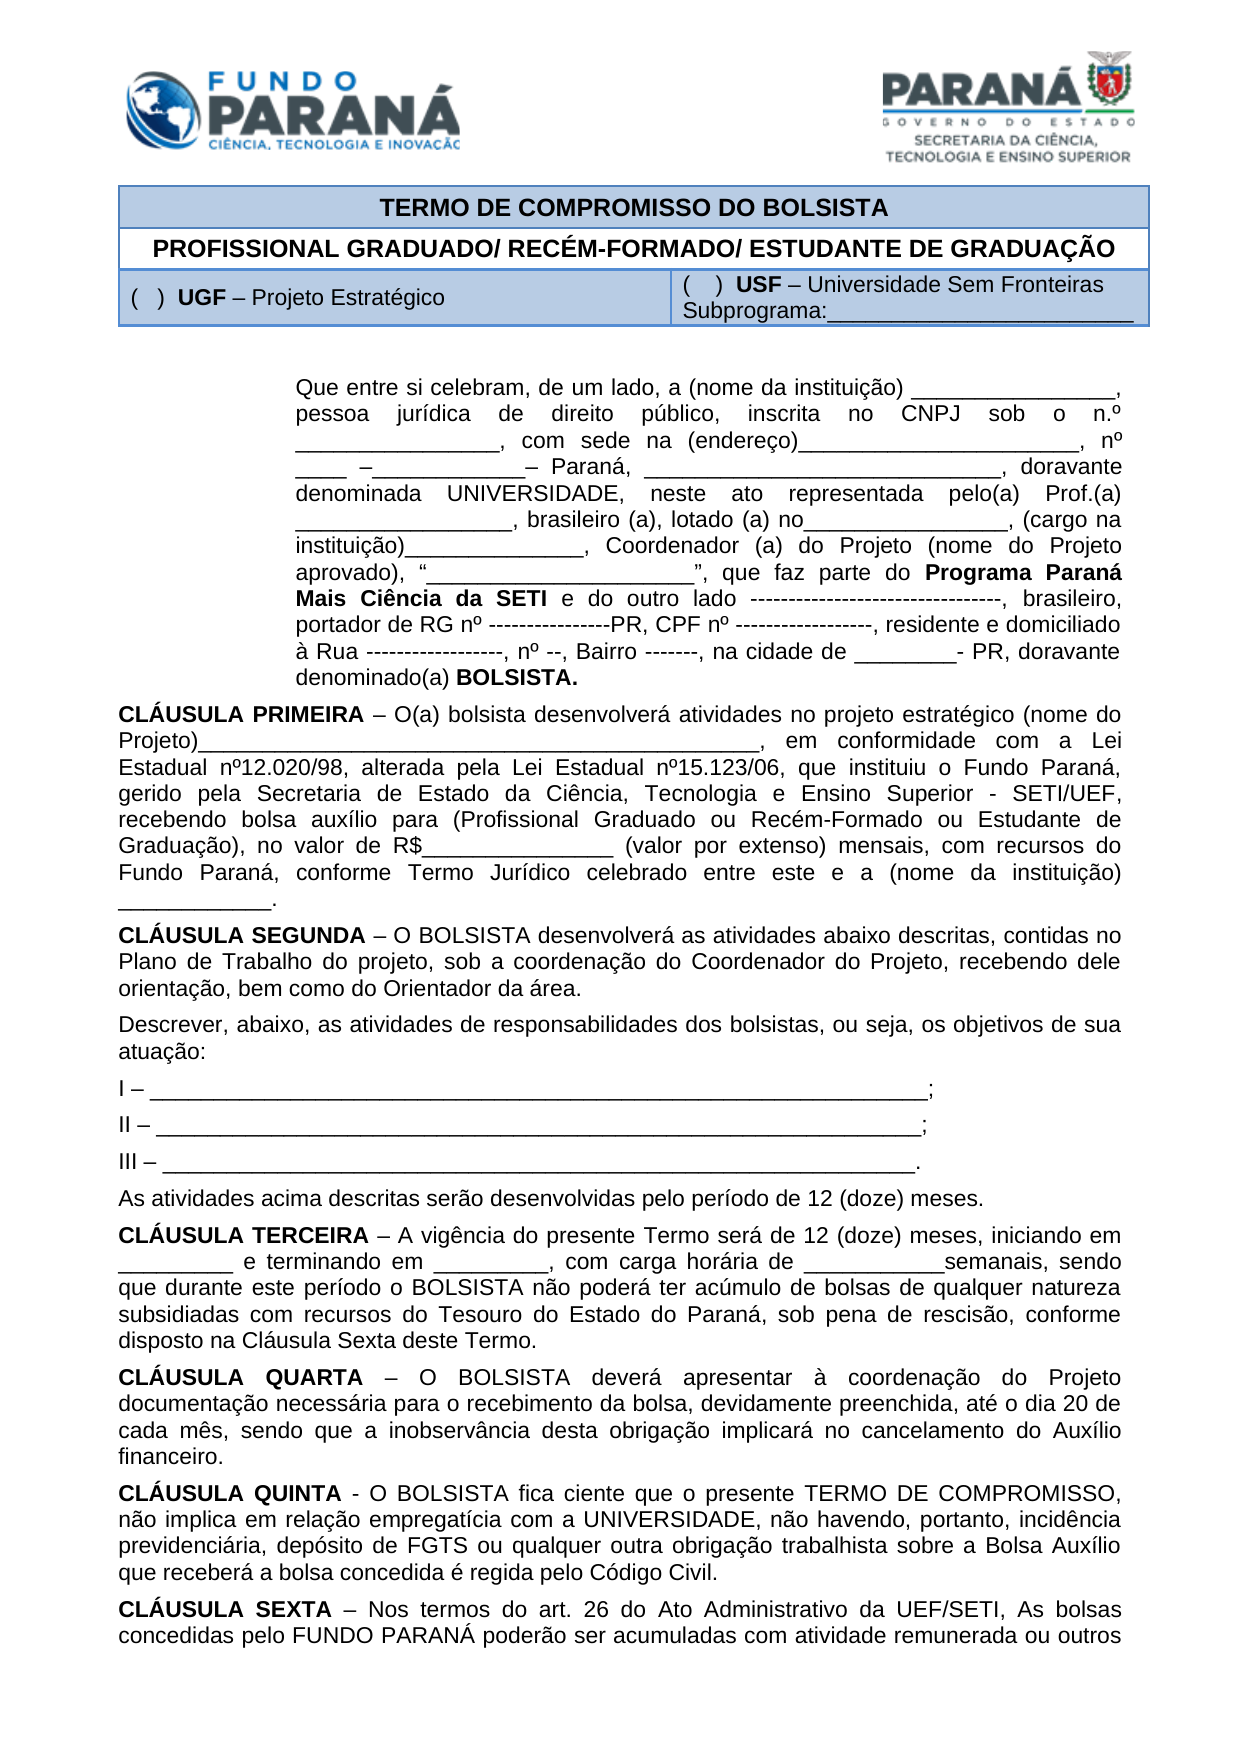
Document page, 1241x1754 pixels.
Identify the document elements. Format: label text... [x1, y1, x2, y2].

text CLÁUSULA QUARTA – O BOLSISTA deverá apresentar à coordenação do Projeto documentação necessária para o recebimento da bolsa, devidamente preenchida, até o dia 20 de cada mês, sendo que a inobservância desta obrigação implicará no cancelamento do Auxílio financeiro. [118, 1364, 1122, 1469]
table_cell PROFISSIONAL GRADUADO/ RECÉM-FORMADO/ ESTUDANTE DE GRADUAÇÃO [120, 229, 1148, 268]
table_cell ( ) USF – Universidade Sem Fronteiras Subprograma:________________________ [672, 271, 1148, 324]
text II – ____________________________________________________________; [118, 1111, 1122, 1138]
text CLÁUSULA PRIMEIRA – O(a) bolsista desenvolverá atividades no projeto estratégico (nome do Projeto)____________________________________________, em conformidade com a Lei Estadual nº12.020/98, alterada pela Lei Estadual nº15.123/06, que instituiu o Fundo Paraná, gerido pela Secretaria de Estado da Ciência, Tecnologia e Ensino Superior - SETI/UEF, recebendo bolsa auxílio para (Profissional Graduado ou Recém-Formado ou Estudante de Graduação), no valor de R$_______________ (valor por extenso) mensais, com recursos do Fundo Paraná, conforme Termo Jurídico celebrado entre este e a (nome da instituição) ____________. [118, 701, 1122, 912]
table_header TERMO DE COMPROMISSO DO BOLSISTA [120, 187, 1148, 227]
text CLÁUSULA QUINTA - O BOLSISTA fica ciente que o presente TERMO DE COMPROMISSO, não implica em relação empregatícia com a UNIVERSIDADE, não havendo, portanto, incidência previdenciária, depósito de FGTS ou qualquer outra obrigação trabalhista sobre a Bolsa Auxílio que receberá a bolsa concedida é regida pelo Código Civil. [118, 1480, 1122, 1585]
picture [881, 51, 1134, 164]
table_cell ( ) UGF – Projeto Estratégico [120, 271, 670, 324]
text Que entre si celebram, de um lado, a (nome da instituição) ________________, pessoa jurídica de direito público, inscrita no CNPJ sob o n.º ________________, com sede na (endereço)______________________, nº ____ –____________– Paraná, ____________________________, doravante denominada UNIVERSIDADE, neste ato representada pelo(a) Prof.(a) _________________, brasileiro (a), lotado (a) no________________, (cargo na instituição)______________, Coordenador (a) do Projeto (nome do Projeto aprovado), “_____________________”, que faz parte do Programa Paraná Mais Ciência da SETI e do outro lado ---------------------------------, brasileiro, portador de RG nº ----------------PR, CPF nº ------------------, residente e domiciliado à Rua ------------------, nº --, Bairro -------, na cidade de ________- PR, doravante denominado(a) BOLSISTA. [295, 374, 1122, 690]
text I – _____________________________________________________________; [118, 1074, 1122, 1101]
text Descrever, abaixo, as atividades de responsabilidades dos bolsistas, ou seja, os objetivos de sua atuação: [118, 1011, 1122, 1064]
text CLÁUSULA SEGUNDA – O BOLSISTA desenvolverá as atividades abaixo descritas, contidas no Plano de Trabalho do projeto, sob a coordenação do Coordenador do Projeto, recebendo dele orientação, bem como do Orientador da área. [118, 922, 1122, 1001]
picture [125, 71, 459, 149]
text III – ___________________________________________________________. [118, 1148, 1122, 1174]
text CLÁUSULA TERCEIRA – A vigência do presente Termo será de 12 (doze) meses, iniciando em _________ e terminando em _________, com carga horária de ___________semanais, sendo que durante este período o BOLSISTA não poderá ter acúmulo de bolsas de qualquer natureza subsidiadas com recursos do Tesouro do Estado do Paraná, sob pena de rescisão, conforme disposto na Cláusula Sexta deste Termo. [118, 1222, 1122, 1353]
text As atividades acima descritas serão desenvolvidas pelo período de 12 (doze) meses. [118, 1185, 1122, 1211]
